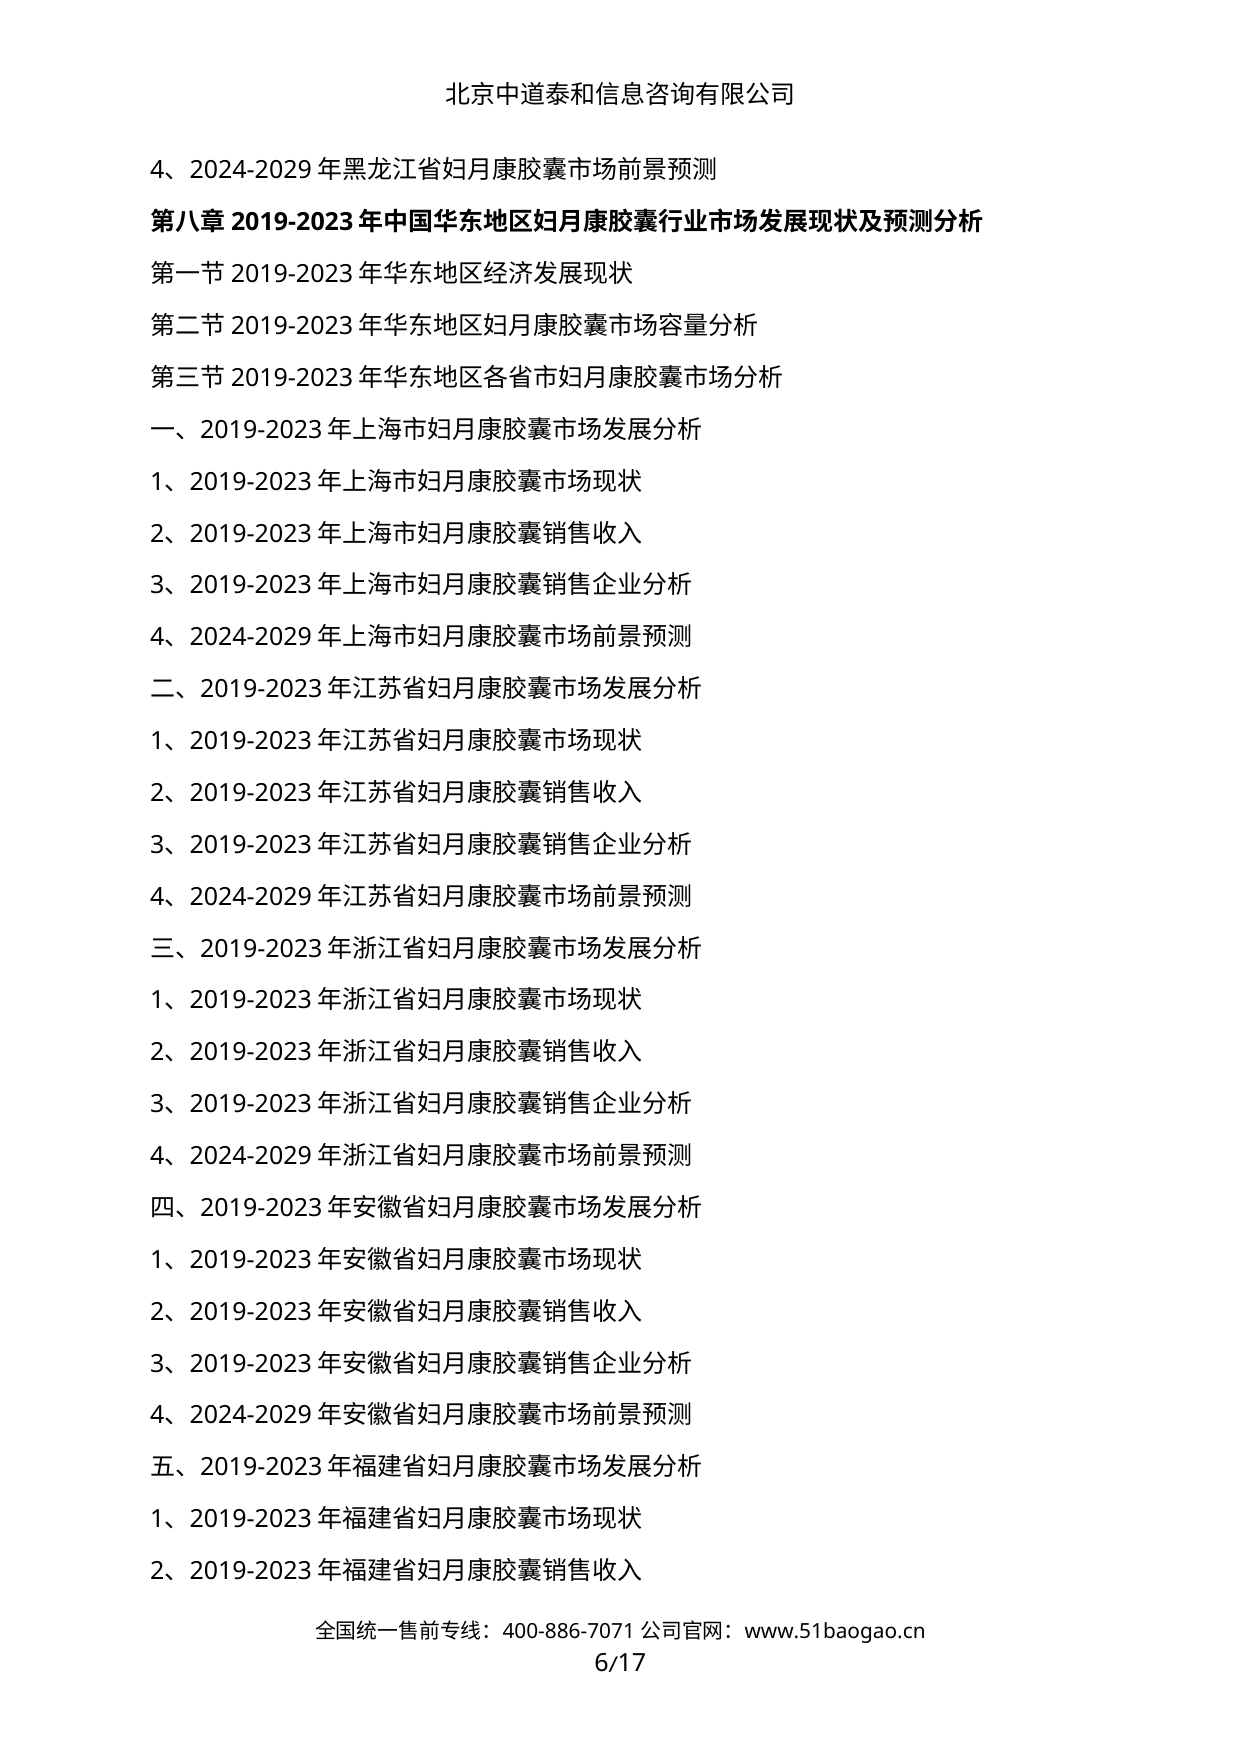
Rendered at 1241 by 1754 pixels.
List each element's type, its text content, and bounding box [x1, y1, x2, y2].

text 3、2019-2023年安徽省妇月康胶囊销售企业分析 [150, 1343, 1090, 1379]
text 1、2019-2023年上海市妇月康胶囊市场现状 [150, 461, 1090, 497]
text 3、2019-2023年浙江省妇月康胶囊销售企业分析 [150, 1084, 1090, 1120]
text 1、2019-2023年江苏省妇月康胶囊市场现状 [150, 721, 1090, 757]
text 第八章 2019-2023年中国华东地区妇月康胶囊行业市场发展现状及预测分析 [150, 202, 1090, 238]
text 第一节 2019-2023年华东地区经济发展现状 [150, 254, 1090, 290]
text 2、2019-2023年安徽省妇月康胶囊销售收入 [150, 1291, 1090, 1327]
text 五、2019-2023年福建省妇月康胶囊市场发展分析 [150, 1447, 1090, 1483]
text 第三节 2019-2023年华东地区各省市妇月康胶囊市场分析 [150, 357, 1090, 394]
text 2、2019-2023年上海市妇月康胶囊销售收入 [150, 513, 1090, 549]
text 1、2019-2023年福建省妇月康胶囊市场现状 [150, 1499, 1090, 1535]
text 4、2024-2029年上海市妇月康胶囊市场前景预测 [150, 617, 1090, 653]
text 四、2019-2023年安徽省妇月康胶囊市场发展分析 [150, 1187, 1090, 1224]
text 二、2019-2023年江苏省妇月康胶囊市场发展分析 [150, 669, 1090, 705]
text 4、2024-2029年黑龙江省妇月康胶囊市场前景预测 [150, 150, 1090, 186]
text 2、2019-2023年浙江省妇月康胶囊销售收入 [150, 1032, 1090, 1068]
text 三、2019-2023年浙江省妇月康胶囊市场发展分析 [150, 928, 1090, 964]
text 3、2019-2023年上海市妇月康胶囊销售企业分析 [150, 565, 1090, 601]
text 2、2019-2023年福建省妇月康胶囊销售收入 [150, 1551, 1090, 1587]
text 3、2019-2023年江苏省妇月康胶囊销售企业分析 [150, 824, 1090, 861]
text 4、2024-2029年安徽省妇月康胶囊市场前景预测 [150, 1395, 1090, 1431]
text 第二节 2019-2023年华东地区妇月康胶囊市场容量分析 [150, 306, 1090, 342]
text 2、2019-2023年江苏省妇月康胶囊销售收入 [150, 772, 1090, 809]
text 4、2024-2029年江苏省妇月康胶囊市场前景预测 [150, 876, 1090, 912]
text 一、2019-2023年上海市妇月康胶囊市场发展分析 [150, 409, 1090, 446]
text 1、2019-2023年安徽省妇月康胶囊市场现状 [150, 1239, 1090, 1276]
text 1、2019-2023年浙江省妇月康胶囊市场现状 [150, 980, 1090, 1016]
text 4、2024-2029年浙江省妇月康胶囊市场前景预测 [150, 1136, 1090, 1172]
